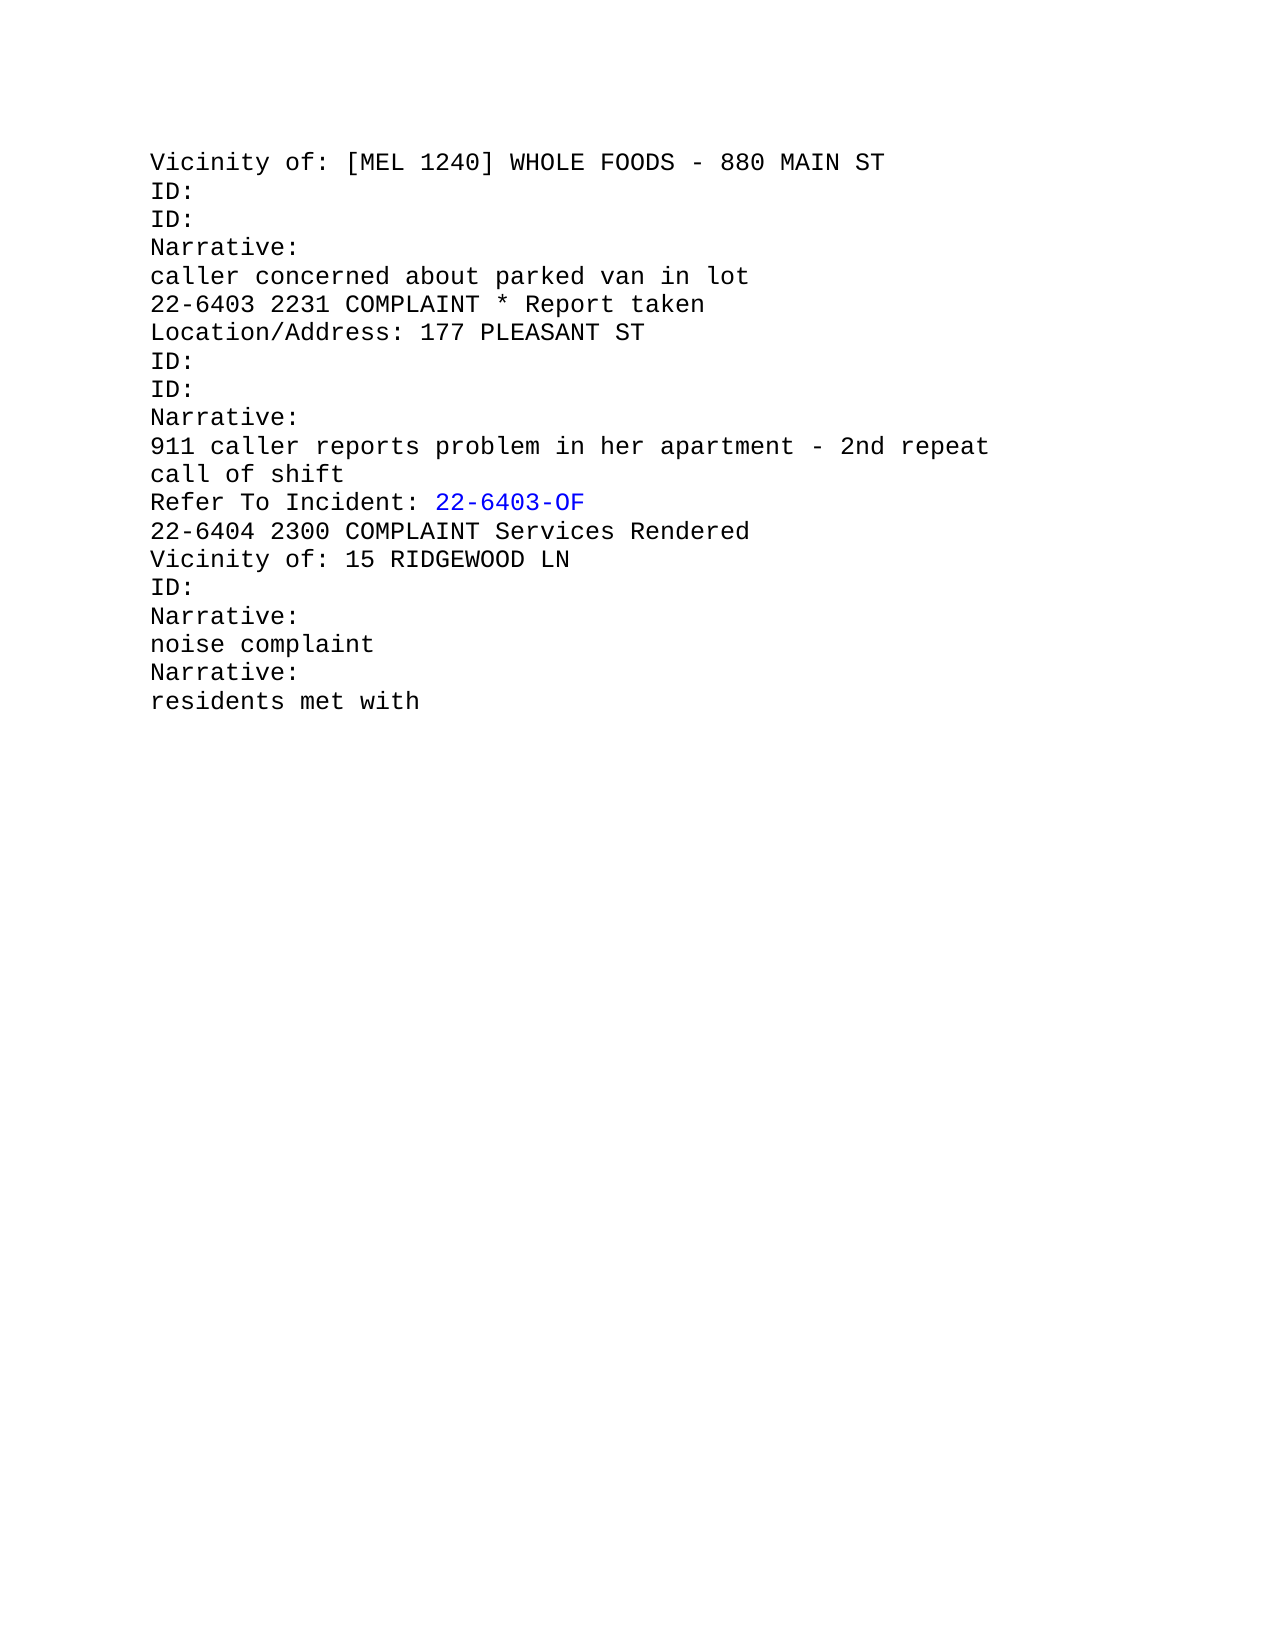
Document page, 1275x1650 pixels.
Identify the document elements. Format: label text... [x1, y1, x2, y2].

text ID: [150, 178, 1125, 207]
text caller concerned about parked van in lot [150, 263, 1125, 292]
text ID: [150, 377, 1125, 405]
text Vicinity of: [MEL 1240] WHOLE FOODS - 880 MAIN ST [150, 150, 1125, 178]
text Narrative: [150, 235, 1125, 263]
text call of shift [150, 462, 1125, 490]
text Refer To Incident: 22-6403-OF [150, 490, 1125, 518]
text Narrative: [150, 405, 1125, 433]
text noise complaint [150, 632, 1125, 660]
text ID: [150, 575, 1125, 603]
text ID: [150, 348, 1125, 377]
text 22-6404 2300 COMPLAINT Services Rendered [150, 518, 1125, 547]
text 911 caller reports problem in her apartment - 2nd repeat [150, 433, 1125, 462]
text Vicinity of: 15 RIDGEWOOD LN [150, 547, 1125, 575]
text residents met with [150, 688, 1125, 717]
text Narrative: [150, 603, 1125, 632]
text Location/Address: 177 PLEASANT ST [150, 320, 1125, 348]
text Narrative: [150, 660, 1125, 688]
text ID: [150, 207, 1125, 235]
text 22-6403 2231 COMPLAINT * Report taken [150, 292, 1125, 320]
